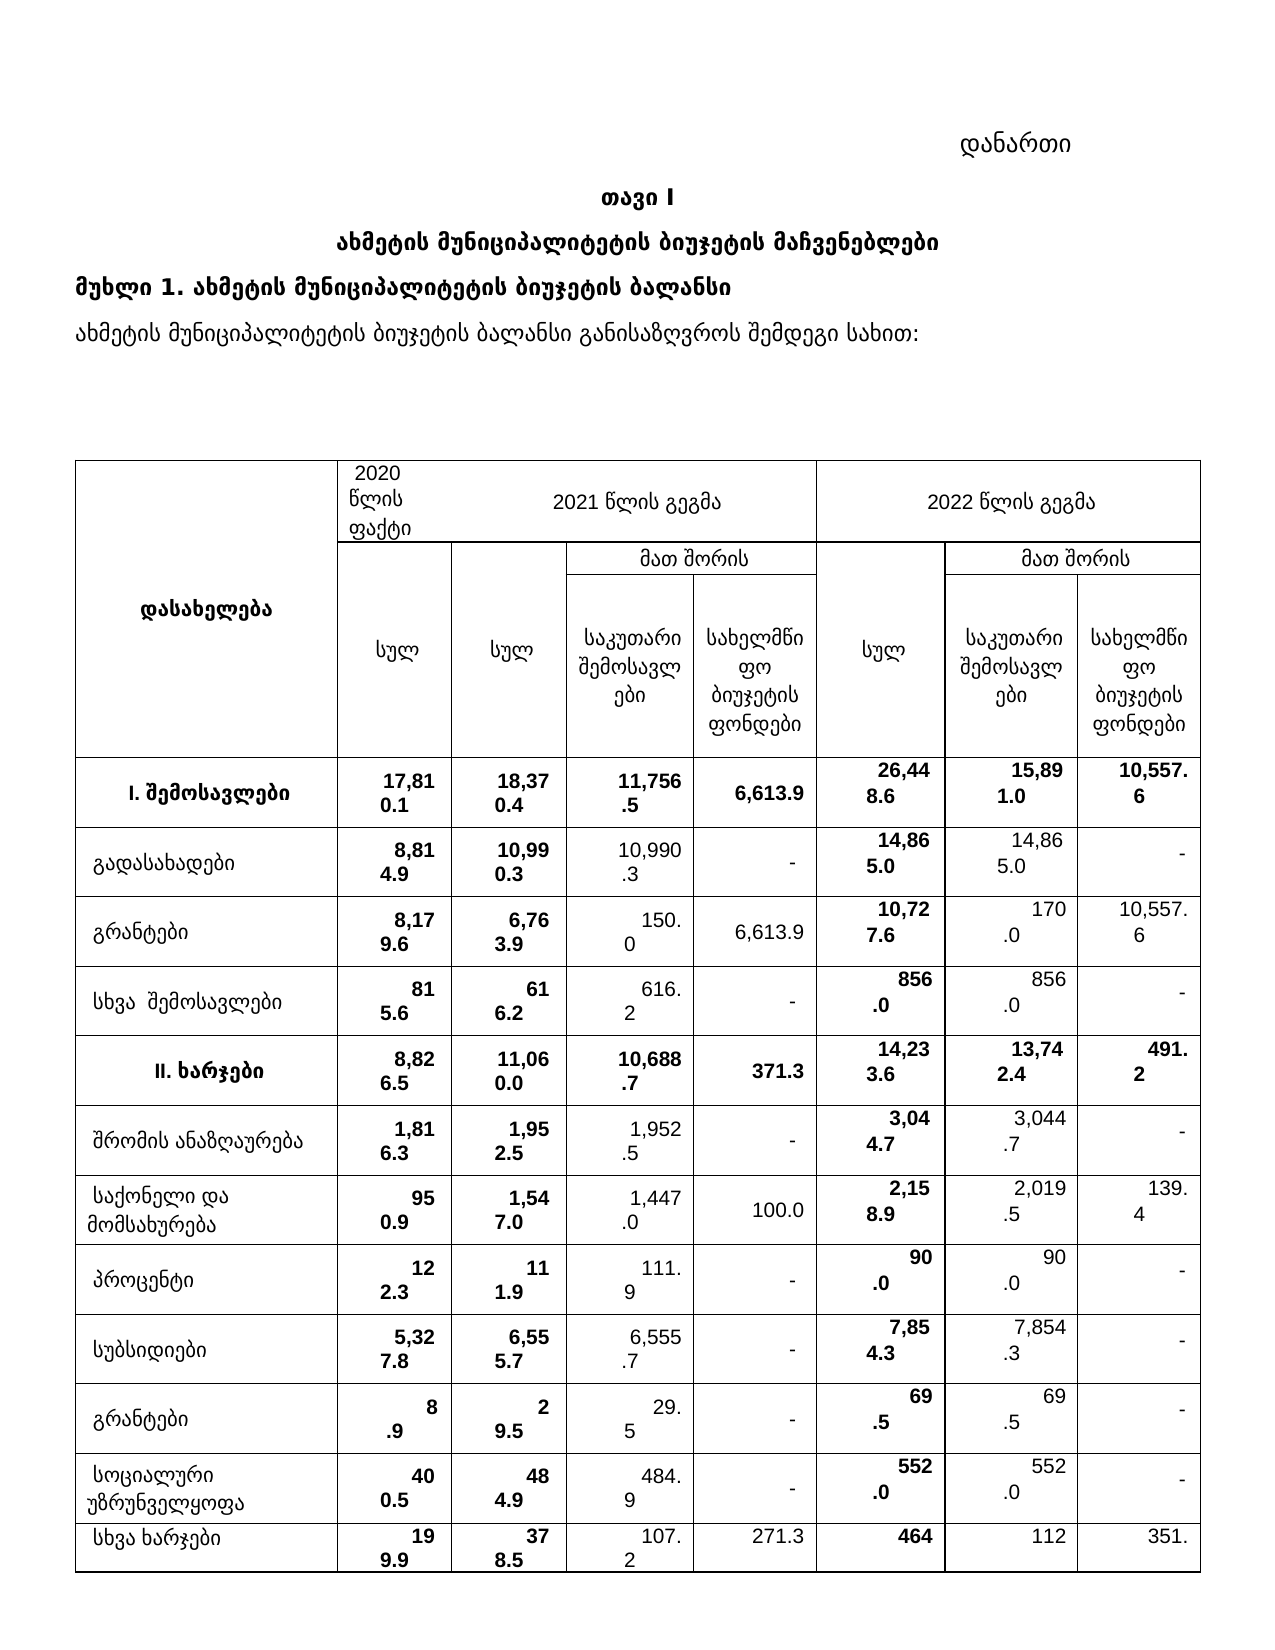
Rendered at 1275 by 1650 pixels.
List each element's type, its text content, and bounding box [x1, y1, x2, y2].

table_cell 17,810.1 [338, 758, 451, 827]
table_cell 2,158.9 [817, 1176, 944, 1244]
table_cell - [694, 1245, 816, 1314]
table_cell გადასახადები [76, 828, 337, 896]
table_cell 112.4 [946, 1524, 1077, 1571]
table_cell 3,044.7 [817, 1106, 944, 1174]
table_cell 14,233.6 [817, 1036, 944, 1105]
table_cell 5,327.8 [338, 1315, 451, 1383]
text ახმეტის მუნიციპალიტეტის ბიუჯეტის ბალანსი განისაზღვროს შემდეგი სახით: [75, 320, 1200, 347]
table_cell 90.0 [817, 1245, 944, 1314]
table_cell - [1078, 1106, 1200, 1174]
table_cell სულ [338, 543, 451, 757]
table_cell 2,019.5 [946, 1176, 1077, 1244]
table_cell - [1078, 828, 1200, 896]
table_cell 14,865.0 [817, 828, 944, 896]
table_cell შრომის ანაზღაურება [76, 1106, 337, 1174]
table_cell 10,990.3 [567, 828, 693, 896]
table_cell სუბსიდიები [76, 1315, 337, 1383]
table_cell სხვა ხარჯები [76, 1524, 337, 1571]
table_cell 6,763.9 [452, 897, 566, 966]
table_cell 6,555.7 [452, 1315, 566, 1383]
table_cell 7,854.3 [946, 1315, 1077, 1383]
table_header 2020 წლის ფაქტი [338, 461, 452, 541]
table_cell 170.0 [946, 897, 1077, 966]
text დანართი [75, 129, 1200, 158]
table_cell 484.9 [452, 1454, 566, 1522]
table_cell 491.2 [1078, 1036, 1200, 1105]
table_cell 90.0 [946, 1245, 1077, 1314]
table_cell 107.2 [567, 1524, 693, 1571]
table_cell 351.8 [1078, 1524, 1200, 1571]
table_cell 10,688.7 [567, 1036, 693, 1105]
table_cell გრანტები [76, 897, 337, 966]
table_cell საკუთარი შემოსავლები [567, 575, 693, 757]
table_cell II. ხარჯები [76, 1036, 337, 1105]
table_cell - [1078, 1315, 1200, 1383]
table_cell 8,814.9 [338, 828, 451, 896]
text მუხლი 1. ახმეტის მუნიციპალიტეტის ბიუჯეტის ბალანსი [75, 274, 1200, 301]
table_cell 616.2 [567, 967, 693, 1035]
text ახმეტის მუნიციპალიტეტის ბიუჯეტის მაჩვენებლები [75, 229, 1200, 256]
table_cell 199.9 [338, 1524, 451, 1571]
table_cell 8,826.5 [338, 1036, 451, 1105]
table_cell I. შემოსავლები [76, 758, 337, 827]
table_cell 122.3 [338, 1245, 451, 1314]
table_cell საქონელი და მომსახურება [76, 1176, 337, 1244]
table_cell - [694, 1315, 816, 1383]
table_cell - [1078, 1454, 1200, 1522]
table_cell - [694, 828, 816, 896]
table_cell 69.5 [817, 1384, 944, 1453]
table_cell 10,990.3 [452, 828, 566, 896]
table_cell 139.4 [1078, 1176, 1200, 1244]
table_cell 6,613.9 [694, 758, 816, 827]
table_cell - [1078, 1384, 1200, 1453]
table_cell 616.2 [452, 967, 566, 1035]
table_cell 3,044.7 [946, 1106, 1077, 1174]
table_cell 371.3 [694, 1036, 816, 1105]
table_cell 13,742.4 [946, 1036, 1077, 1105]
table_cell 950.9 [338, 1176, 451, 1244]
table_cell 29.5 [567, 1384, 693, 1453]
table_cell - [694, 1106, 816, 1174]
table_cell 7,854.3 [817, 1315, 944, 1383]
table_cell 1,952.5 [567, 1106, 693, 1174]
table_cell სხვა შემოსავლები [76, 967, 337, 1035]
table_cell სახელმწიფო ბიუჯეტის ფონდები [694, 575, 816, 757]
table_cell 1,952.5 [452, 1106, 566, 1174]
table_cell 15,891.0 [946, 758, 1077, 827]
table_cell 6,555.7 [567, 1315, 693, 1383]
table_cell 111.9 [452, 1245, 566, 1314]
table_cell მათ შორის [946, 543, 1200, 574]
table_cell - [694, 967, 816, 1035]
table_cell სახელმწიფო ბიუჯეტის ფონდები [1078, 575, 1200, 757]
table_cell 8.9 [338, 1384, 451, 1453]
table_cell - [1078, 1245, 1200, 1314]
table_cell საკუთარი შემოსავლები [946, 575, 1077, 757]
table_cell 18,370.4 [452, 758, 566, 827]
table_cell 26,448.6 [817, 758, 944, 827]
table_cell 552.0 [946, 1454, 1077, 1522]
table_cell 10,557.6 [1078, 897, 1200, 966]
table_cell 484.9 [567, 1454, 693, 1522]
table_cell 271.3 [694, 1524, 816, 1571]
table_cell სულ [817, 543, 944, 757]
table_cell 400.5 [338, 1454, 451, 1522]
table_cell 11,756.5 [567, 758, 693, 827]
table_cell სულ [452, 543, 566, 757]
table_cell 8,179.6 [338, 897, 451, 966]
table_cell 552.0 [817, 1454, 944, 1522]
table_cell 1,447.0 [567, 1176, 693, 1244]
table_cell 69.5 [946, 1384, 1077, 1453]
table_header 2022 წლის გეგმა [817, 461, 1200, 541]
table_cell - [1078, 967, 1200, 1035]
text თავი I [75, 184, 1200, 210]
table_cell 464.2 [817, 1524, 944, 1571]
table_cell - [694, 1454, 816, 1522]
table_cell 815.6 [338, 967, 451, 1035]
table_cell - [694, 1384, 816, 1453]
table_cell სოციალური უზრუნველყოფა [76, 1454, 337, 1522]
table_cell 100.0 [694, 1176, 816, 1244]
table_cell 111.9 [567, 1245, 693, 1314]
table_cell პროცენტი [76, 1245, 337, 1314]
table_cell 14,865.0 [946, 828, 1077, 896]
table_cell 29.5 [452, 1384, 566, 1453]
table_cell მათ შორის [567, 543, 816, 574]
table_cell 10,557.6 [1078, 758, 1200, 827]
table_cell 10,727.6 [817, 897, 944, 966]
table_cell 1,816.3 [338, 1106, 451, 1174]
table_cell 856.0 [946, 967, 1077, 1035]
table_cell 11,060.0 [452, 1036, 566, 1105]
table_header დასახელება [76, 461, 337, 757]
table_cell გრანტები [76, 1384, 337, 1453]
table_cell 1,547.0 [452, 1176, 566, 1244]
table_cell 856.0 [817, 967, 944, 1035]
table_cell 150.0 [567, 897, 693, 966]
table_header 2021 წლის გეგმა [452, 461, 816, 541]
table_cell 6,613.9 [694, 897, 816, 966]
table_cell 378.5 [452, 1524, 566, 1571]
